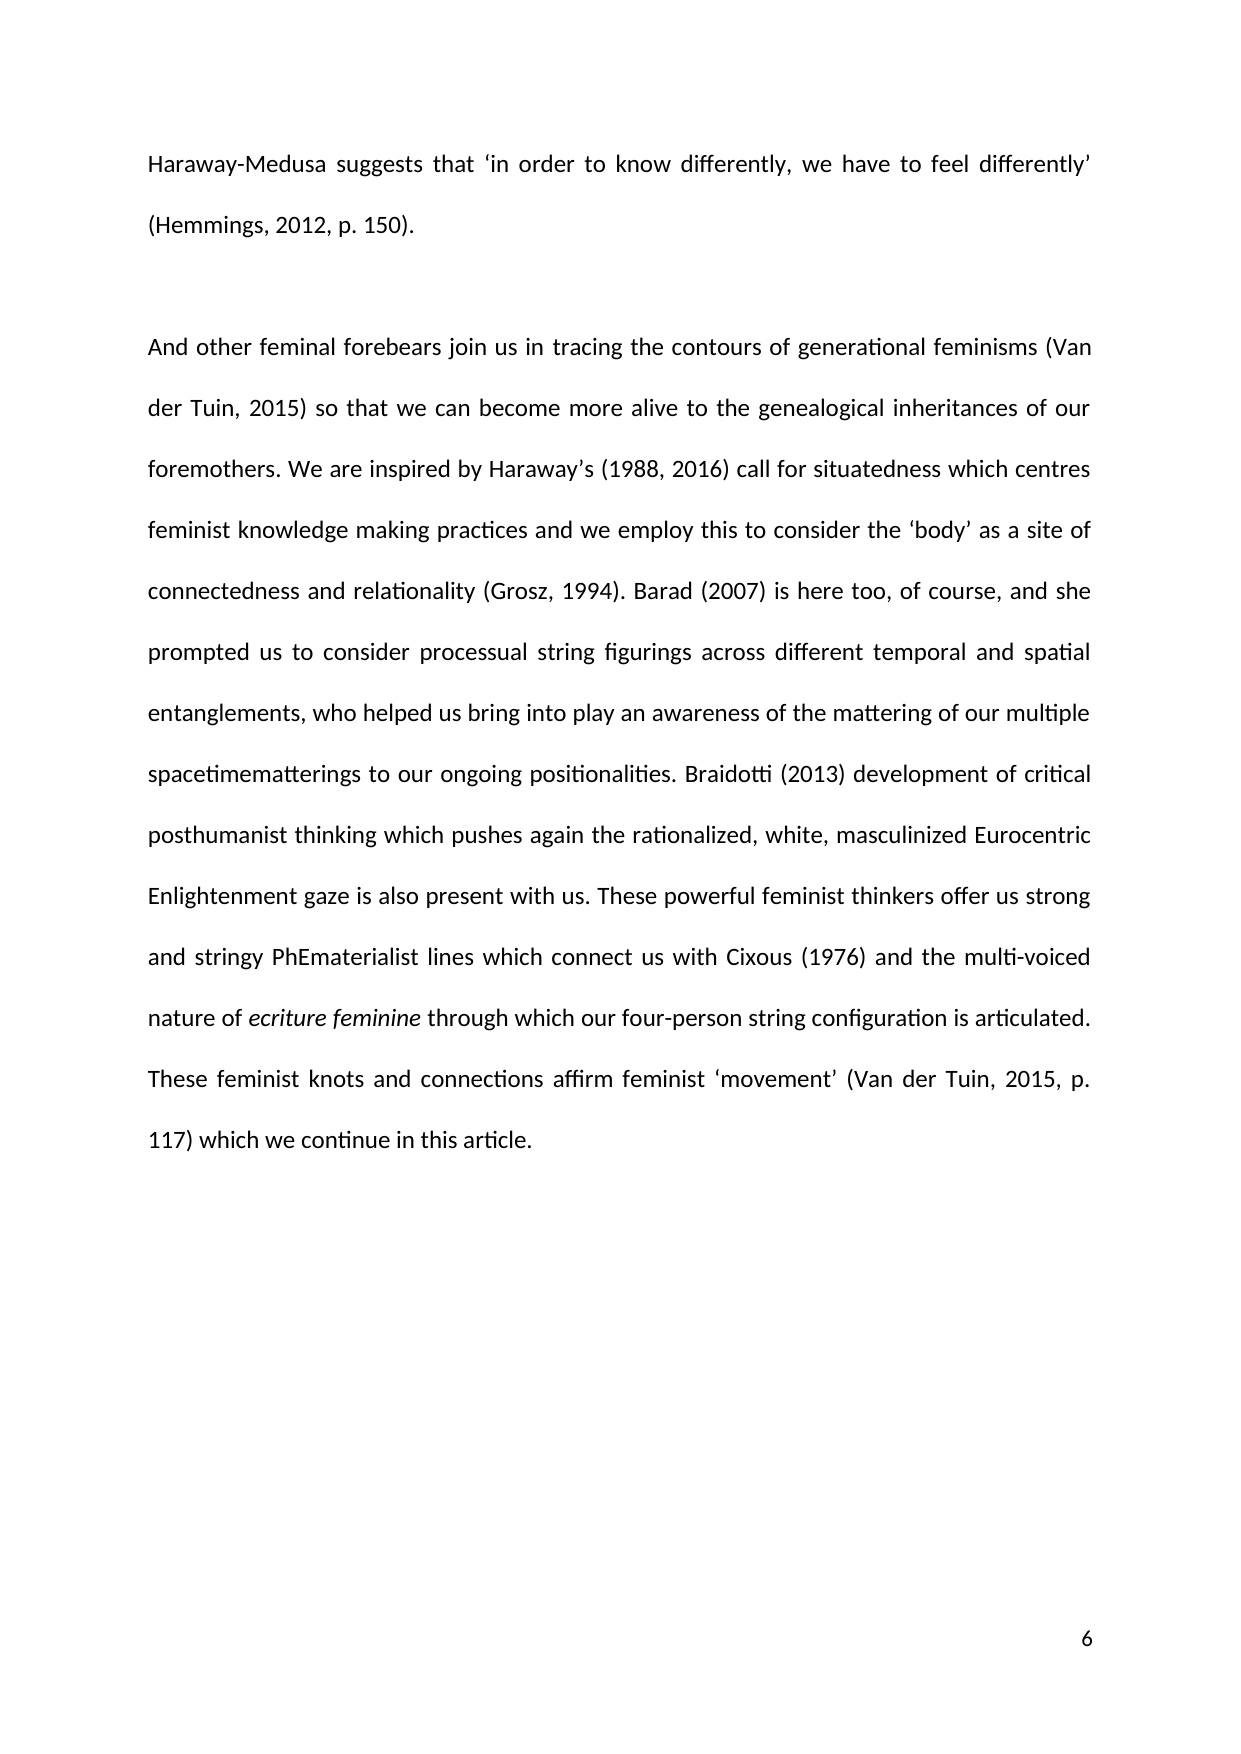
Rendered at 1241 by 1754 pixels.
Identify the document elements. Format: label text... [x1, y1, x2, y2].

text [148, 148, 1092, 239]
text And other feminal forebears join us in tracing the contours of generational feminisms (Van der Tuin, 2015) so that we can become more alive to the genealogical inheritances of our foremothers. We are inspired by Haraway’s (1988, 2016) call for situatedness which centres feminist knowledge making practices and we employ this to consider the ‘body’ as a site of connectedness and relationality (Grosz, 1994). Barad (2007) is here too, of course, and she prompted us to consider processual string figurings across different temporal and spatial entanglements, who helped us bring into play an awareness of the mattering of our multiple spacetimematterings to our ongoing positionalities. Braidotti (2013) development of critical posthumanist thinking which pushes again the rationalized, white, masculinized Eurocentric Enlightenment gaze is also present with us. These powerful feminist thinkers offer us strong and stringy PhEmaterialist lines which connect us with Cixous (1976) and the multi-voiced nature of ecriture feminine through which our four-person string configuration is articulated. These feminist knots and connections affirm feminist ‘movement’ (Van der Tuin, 2015, p. 117) which we continue in this article. [148, 331, 1092, 1155]
